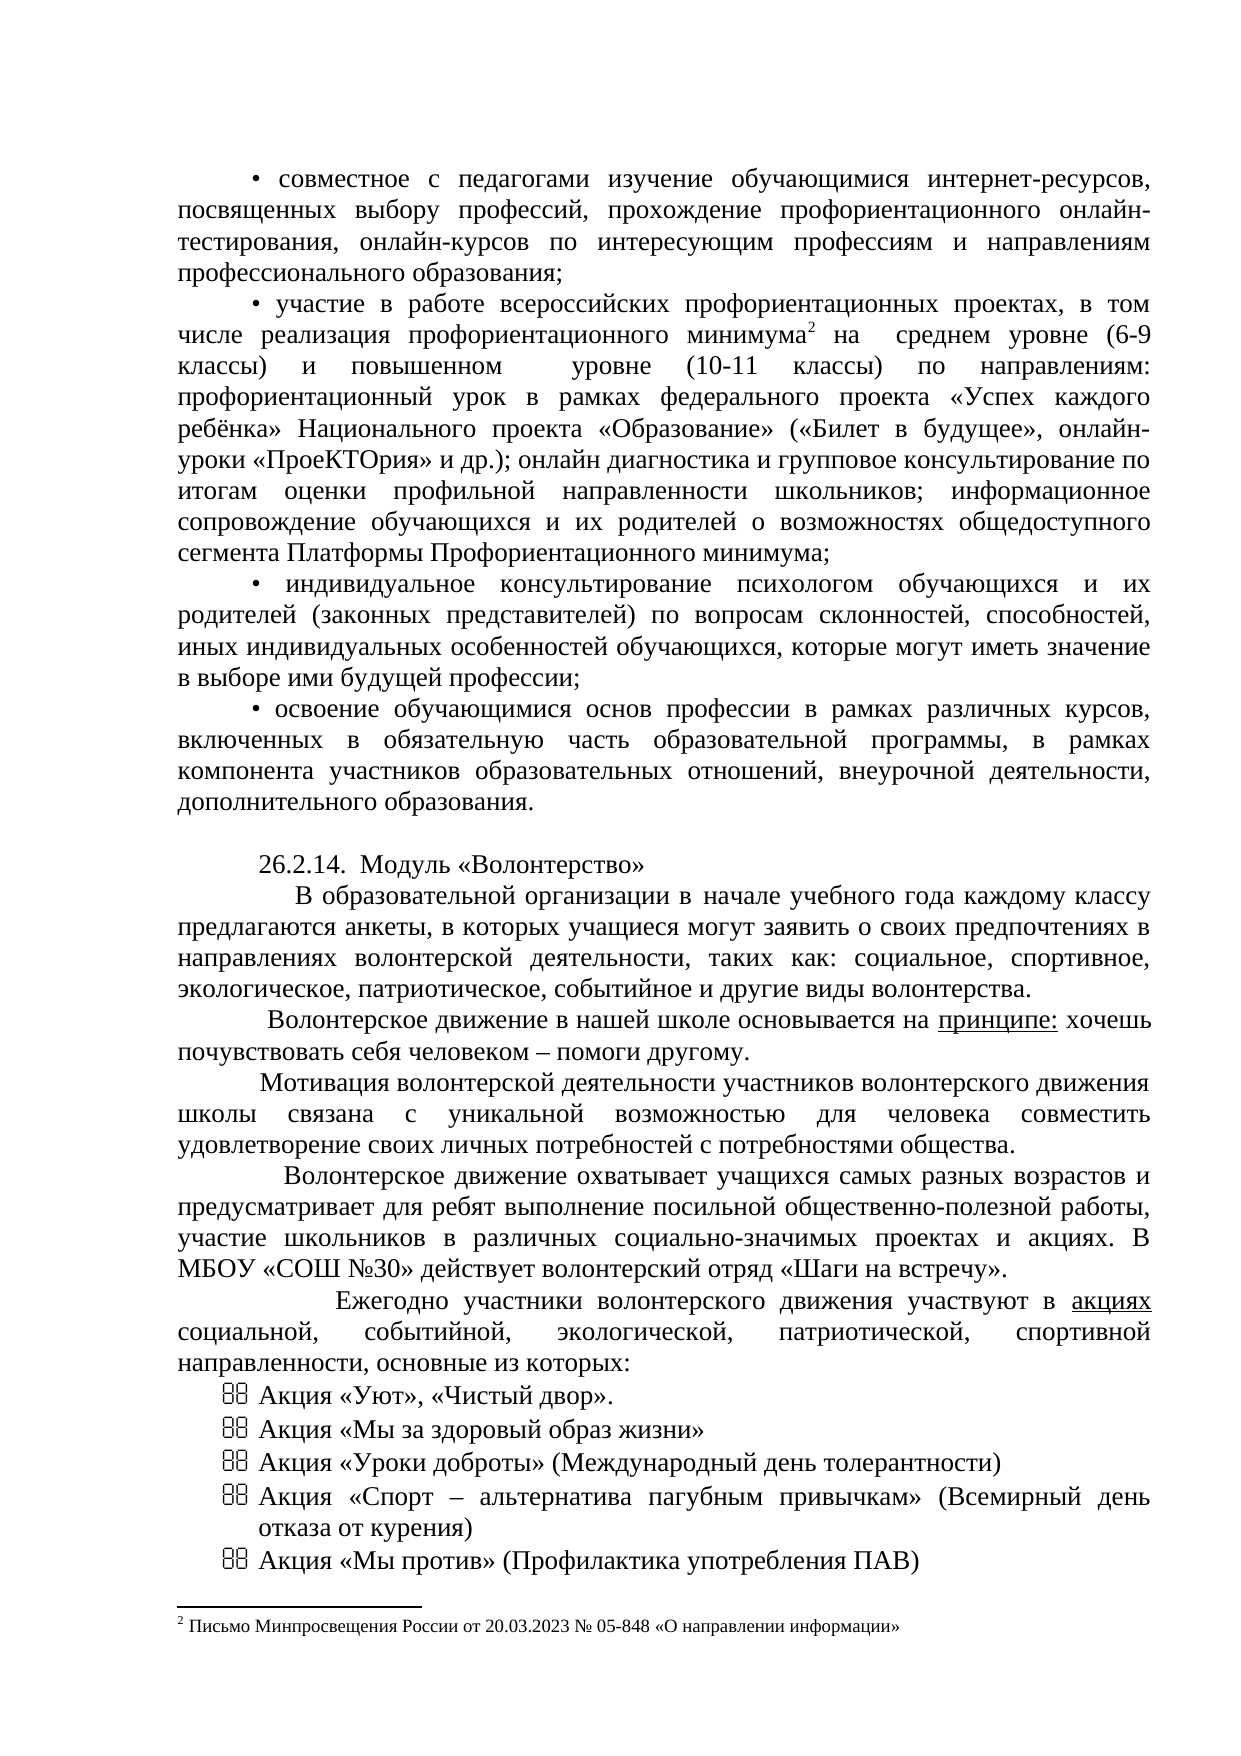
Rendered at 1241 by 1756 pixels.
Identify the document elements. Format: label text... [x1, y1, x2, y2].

text • участие в работе всероссийских профориентационных проектах, в том числе реализация профориентационного минимума на среднем уровне (6-9 классы) и повышенном уровне (10-11 классы) по направлениям: профориентационный урок в рамках федерального проекта «Успех каждого ребёнка» Национального проекта «Образование» («Билет в будущее», онлайн-уроки «ПроеКТОрия» и др.); онлайн диагностика и групповое консультирование по итогам оценки профильной направленности школьников; информационное сопровождение обучающихся и их родителей о возможностях общедоступного сегмента Платформы Профориентационного минимума; [177, 287, 1152, 567]
text В образовательной организации в начале учебного года каждому классу предлагаются анкеты, в которых учащиеся могут заявить о своих предпочтениях в направлениях волонтерской деятельности, таких как: социальное, спортивное, экологическое, патриотическое, событийное и другие виды волонтерства. [177, 879, 1152, 1003]
list Акция «Мы за здоровый образ жизни» [221, 1411, 1152, 1444]
text Волонтерское движение охватывает учащихся самых разных возрастов и предусматривает для ребят выполнение посильной общественно-полезной работы, участие школьников в различных социально-значимых проектах и акциях. В МБОУ «СОШ №30» действует волонтерский отряд «Шаги на встречу». [177, 1159, 1152, 1284]
text Ежегодно участники волонтерского движения участвуют в акциях социальной, событийной, экологической, патриотической, спортивной направленности, основные из которых: [177, 1284, 1152, 1377]
list Акция «Уроки доброты» (Международный день толерантности) [221, 1444, 1152, 1478]
list Акция «Мы против» (Профилактика употребления ПАВ) [221, 1542, 1152, 1576]
list Акция «Спорт – альтернатива пагубным привычкам» (Всемирный день отказа от курения) [221, 1478, 1152, 1542]
list Акция «Уют», «Чистый двор». [221, 1377, 1152, 1411]
text Волонтерское движение в нашей школе основывается на принципе: хочешь почувствовать себя человеком – помоги другому. [177, 1003, 1152, 1066]
text • освоение обучающимися основ профессии в рамках различных курсов, включенных в обязательную часть образовательной программы, в рамках компонента участников образовательных отношений, внеурочной деятельности, дополнительного образования. [177, 692, 1152, 817]
text 26.2.14. Модуль «Волонтерство» [177, 848, 1152, 879]
text Мотивация волонтерской деятельности участников волонтерского движения школы связана с уникальной возможностью для человека совместить удовлетворение своих личных потребностей с потребностями общества. [177, 1066, 1152, 1159]
text • совместное с педагогами изучение обучающимися интернет-ресурсов, посвященных выбору профессий, прохождение профориентационного онлайн-тестирования, онлайн-курсов по интересующим профессиям и направлениям профессионального образования; [177, 162, 1152, 287]
text • индивидуальное консультирование психологом обучающихся и их родителей (законных представителей) по вопросам склонностей, способностей, иных индивидуальных особенностей обучающихся, которые могут иметь значение в выборе ими будущей профессии; [177, 567, 1152, 692]
